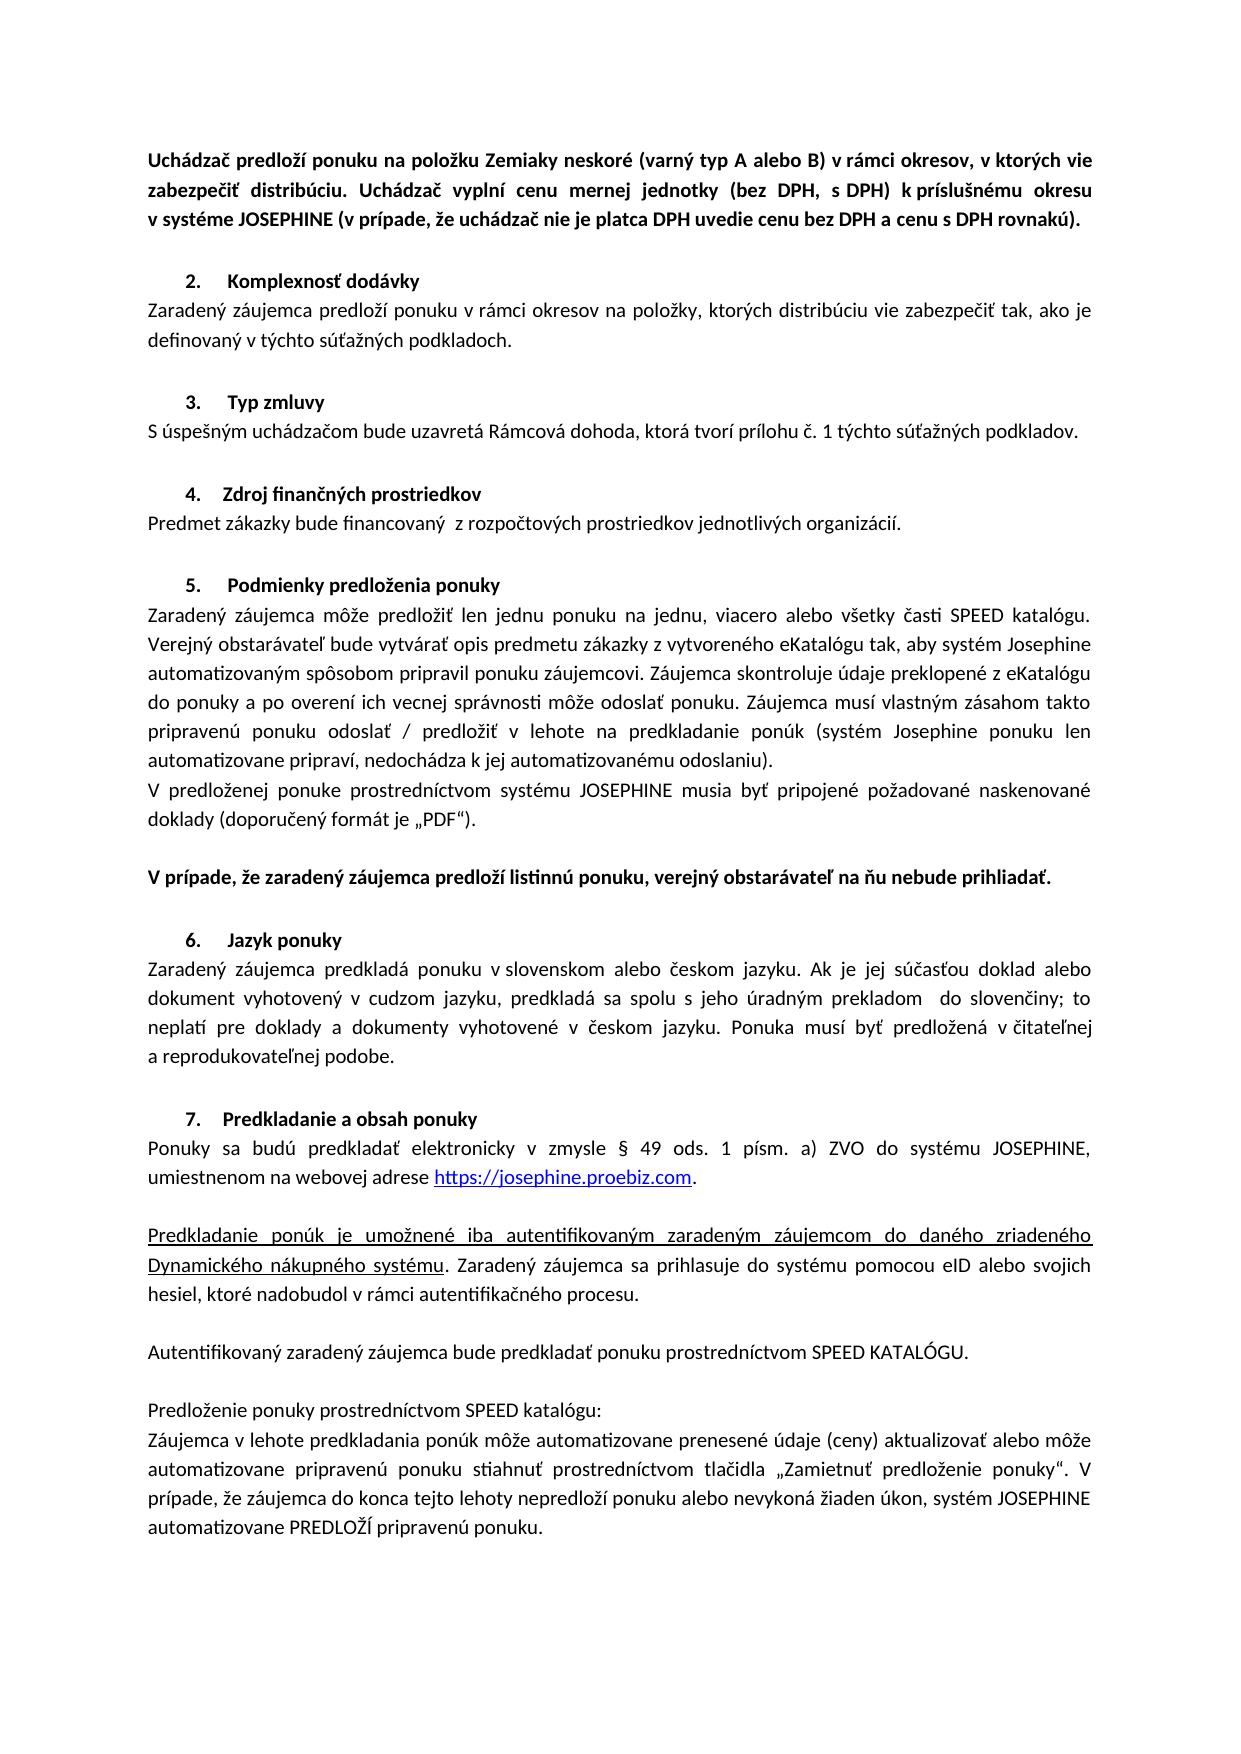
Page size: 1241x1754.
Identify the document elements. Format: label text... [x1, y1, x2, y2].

text V prípade, že zaradený záujemca predloží listinnú ponuku, verejný obstarávateľ na ňu nebude prihliadať. [148, 864, 1093, 890]
text Predmet zákazky bude financovaný z rozpočtových prostriedkov jednotlivých organizácií. [148, 510, 1091, 536]
text Zaradený záujemca môže predložiť len jednu ponuku na jednu, viacero alebo všetky časti SPEED katalógu. Verejný obstarávateľ bude vytvárať opis predmetu zákazky z vytvoreného eKatalógu tak, aby systém Josephine automatizovaným spôsobom pripravil ponuku záujemcovi. Záujemca skontroluje údaje preklopené z eKatalógu do ponuky a po overení ich vecnej správnosti môže odoslať ponuku. Záujemca musí vlastným zásahom takto pripravenú ponuku odoslať / predložiť v lehote na predkladanie ponúk (systém Josephine ponuku len automatizovane pripraví, nedochádza k jej automatizovanému odoslaniu). [148, 602, 1093, 773]
text S úspešným uchádzačom bude uzavretá Rámcová dohoda, ktorá tvorí prílohu č. 1 týchto súťažných podkladov. [148, 418, 1093, 444]
text V predloženej ponuke prostredníctvom systému JOSEPHINE musia byť pripojené požadované naskenované doklady (doporučený formát je „PDF“). [148, 777, 1093, 831]
subtitle Jazyk ponuky [185, 927, 1093, 952]
text Uchádzač predloží ponuku na položku Zemiaky neskoré (varný typ A alebo B) v rámci okresov, v ktorých vie zabezpečiť distribúciu. Uchádzač vyplní cenu mernej jednotky (bez DPH, s DPH) k príslušnému okresu v systéme JOSEPHINE (v prípade, že uchádzač nie je platca DPH uvedie cenu bez DPH a cenu s DPH rovnakú). [148, 148, 1093, 231]
text Zaradený záujemca predkladá ponuku v slovenskom alebo českom jazyku. Ak je jej súčasťou doklad alebo dokument vyhotovený v cudzom jazyku, predkladá sa spolu s jeho úradným prekladom do slovenčiny; to neplatí pre doklady a dokumenty vyhotovené v českom jazyku. Ponuka musí byť predložená v čitateľnej a reprodukovateľnej podobe. [148, 956, 1093, 1069]
subtitle Komplexnosť dodávky [185, 268, 1093, 294]
subtitle Typ zmluvy [185, 389, 1093, 415]
subtitle Zdroj finančných prostriedkov [185, 481, 1093, 506]
text Ponuky sa budú predkladať elektronicky v zmysle § 49 ods. 1 písm. a) ZVO do systému JOSEPHINE, umiestnenom na webovej adrese https://josephine.proebiz.com. [148, 1135, 1093, 1190]
text Autentifikovaný zaradený záujemca bude predkladať ponuku prostredníctvom SPEED KATALÓGU. [148, 1339, 1093, 1365]
text Predkladanie ponúk je umožnené iba autentifikovaným zaradeným záujemcom do daného zriadeného Dynamického nákupného systému. Zaradený záujemca sa prihlasuje do systému pomocou eID alebo svojich hesiel, ktoré nadobudol v rámci autentifikačného procesu. [148, 1246, 1093, 1306]
text Zaradený záujemca predloží ponuku v rámci okresov na položky, ktorých distribúciu vie zabezpečiť tak, ako je definovaný v týchto súťažných podkladoch. [148, 298, 1093, 352]
text Predkladanie ponúk je umožnené iba autentifikovaným zaradeným záujemcom do daného zriadeného Dynamického nákupného systému. Zaradený záujemca sa prihlasuje do systému pomocou eID alebo svojich hesiel, ktoré nadobudol v rámci autentifikačného procesu. [148, 1223, 1093, 1244]
subtitle Podmienky predloženia ponuky [185, 573, 1093, 598]
text Záujemca v lehote predkladania ponúk môže automatizovane prenesené údaje (ceny) aktualizovať alebo môže automatizovane pripravenú ponuku stiahnuť prostredníctvom tlačidla „Zamietnuť predloženie ponuky“. V prípade, že záujemca do konca tejto lehoty nepredloží ponuku alebo nevykoná žiaden úkon, systém JOSEPHINE automatizovane PREDLOŽÍ pripravenú ponuku. [148, 1427, 1093, 1540]
text Predloženie ponuky prostredníctvom SPEED katalógu: [148, 1398, 1093, 1423]
subtitle Predkladanie a obsah ponuky [185, 1106, 1093, 1131]
